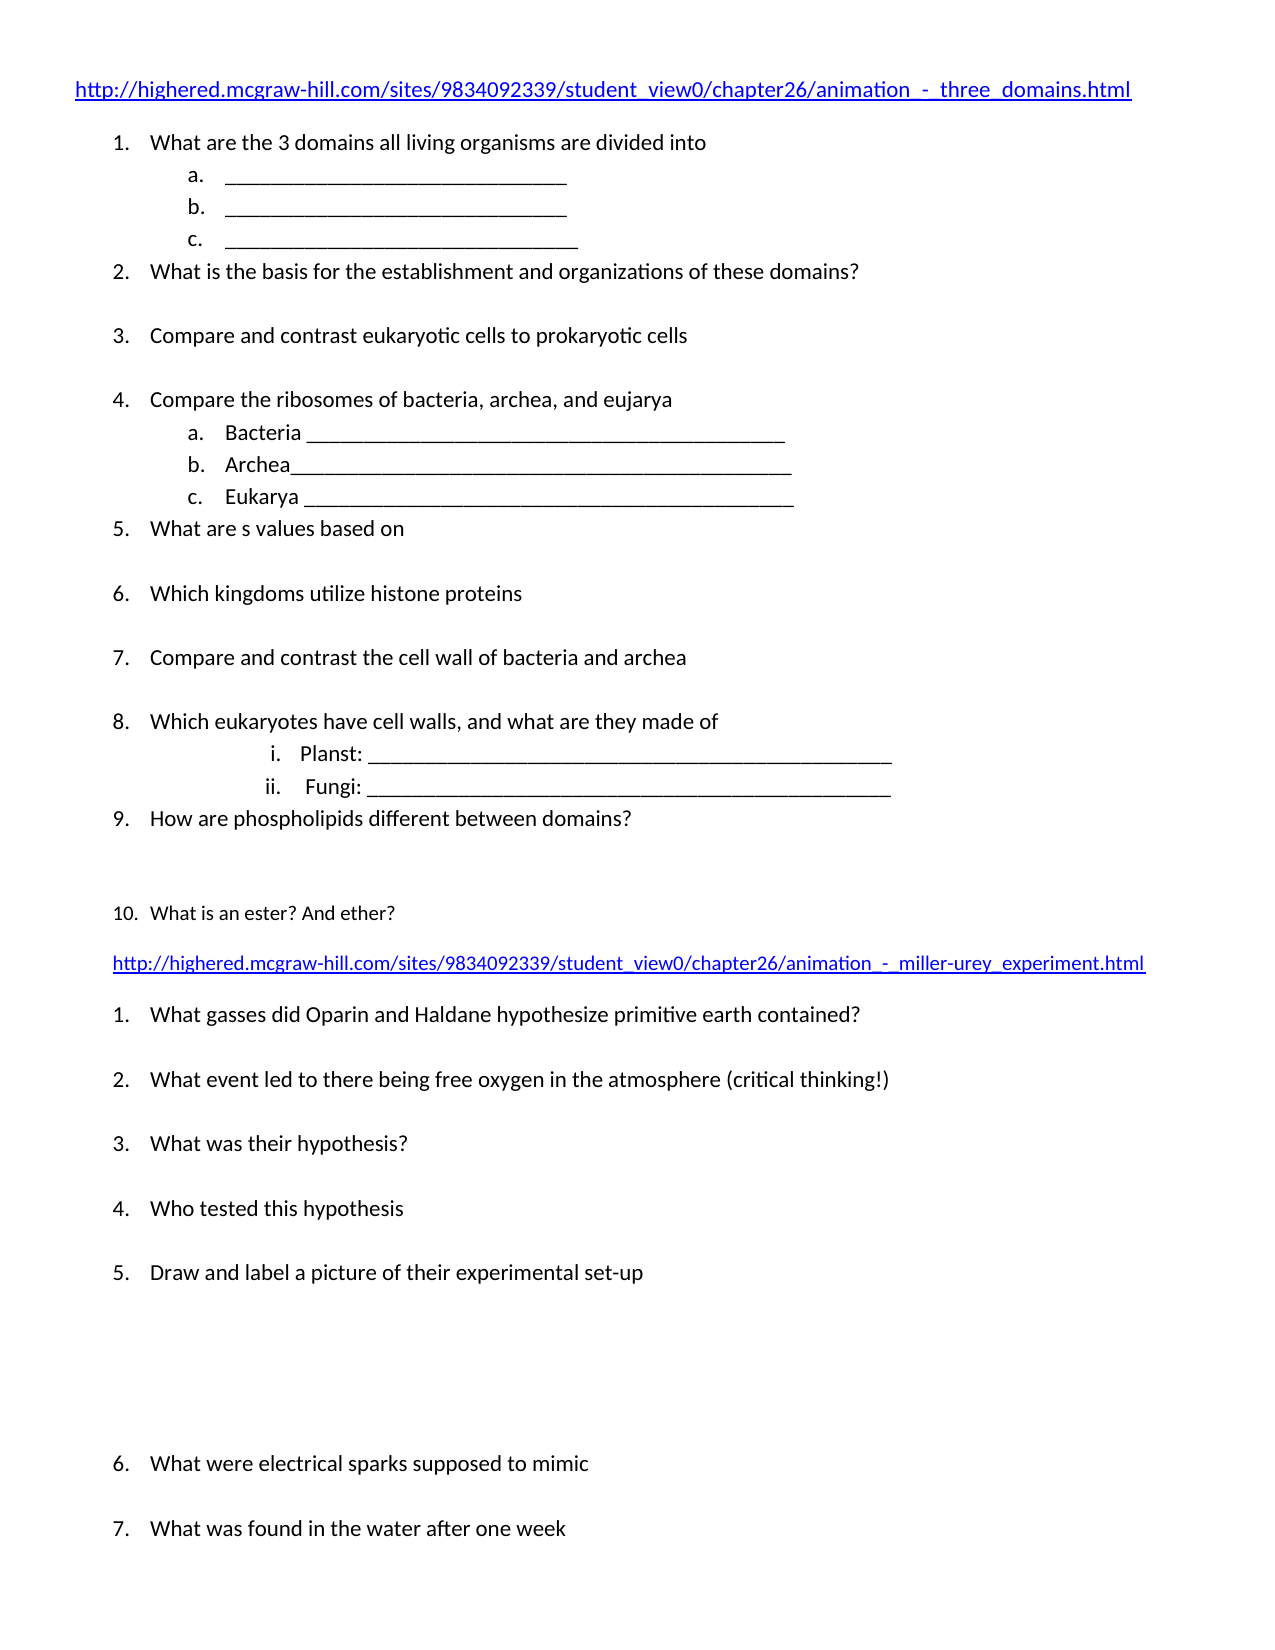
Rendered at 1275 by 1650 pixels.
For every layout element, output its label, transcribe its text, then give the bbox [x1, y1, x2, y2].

list Which kingdoms utilize histone proteins [112, 579, 1200, 607]
list ______________________________ [187, 192, 1200, 220]
list Fungi: ______________________________________________ [281, 772, 1200, 800]
list _______________________________ [187, 224, 1200, 253]
list What are s values based on [112, 514, 1200, 542]
list What are the 3 domains all living organisms are divided into [112, 128, 1200, 156]
list Bacteria __________________________________________ [187, 418, 1200, 446]
list How are phospholipids different between domains? [112, 804, 1200, 832]
list What were electrical sparks supposed to mimic [112, 1449, 1200, 1477]
list Eukarya ___________________________________________ [187, 482, 1200, 510]
list What is the basis for the establishment and organizations of these domains? [112, 257, 1200, 285]
list What was found in the water after one week [112, 1514, 1200, 1542]
list Compare and contrast the cell wall of bacteria and archea [112, 643, 1200, 671]
list What is an ester? And ether? [112, 901, 1200, 926]
list Planst: ______________________________________________ [281, 739, 1200, 768]
list What gasses did Oparin and Haldane hypothesize primitive earth contained? [112, 1001, 1200, 1028]
list Who tested this hypothesis [112, 1194, 1200, 1222]
text http://highered.mcgraw-hill.com/sites/9834092339/student_view0/chapter26/animation_-_three_domains.html [75, 75, 1200, 103]
list ______________________________ [187, 160, 1200, 188]
list Archea____________________________________________ [187, 450, 1200, 478]
list Which eukaryotes have cell walls, and what are they made of [112, 707, 1200, 735]
list What was their hypothesis? [112, 1129, 1200, 1157]
list Compare and contrast eukaryotic cells to prokaryotic cells [112, 321, 1200, 349]
list What event led to there being free oxygen in the atmosphere (critical thinking!) [112, 1065, 1200, 1093]
list Draw and label a picture of their experimental set-up [112, 1258, 1200, 1286]
list Compare the ribosomes of bacteria, archea, and eujarya [112, 386, 1200, 413]
text http://highered.mcgraw-hill.com/sites/9834092339/student_view0/chapter26/animation_-_miller-urey_experiment.html [112, 951, 1200, 976]
